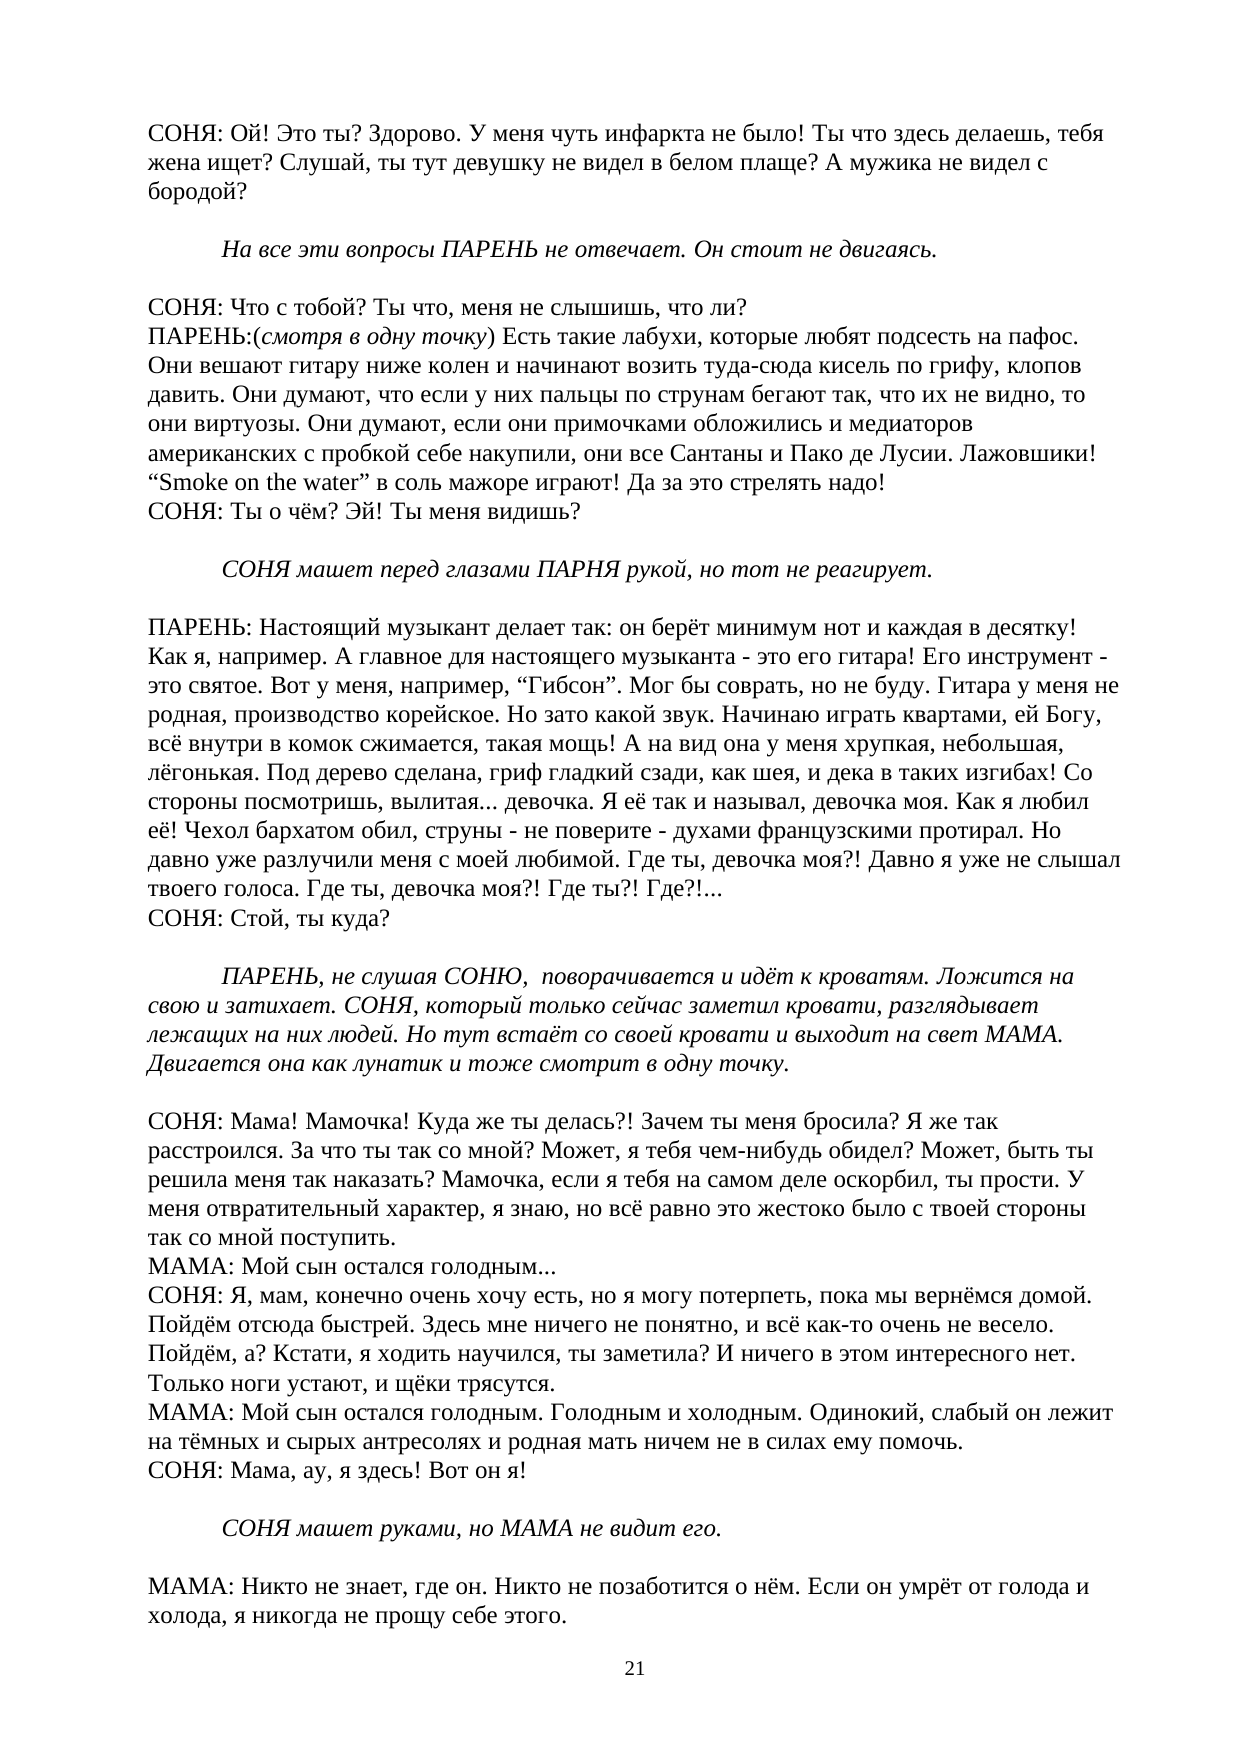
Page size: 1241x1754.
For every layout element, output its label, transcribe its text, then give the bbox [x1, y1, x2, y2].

text СОНЯ: Я, мам, конечно очень хочу есть, но я могу потерпеть, пока мы вернёмся домой. Пойдём отсюда быстрей. Здесь мне ничего не понятно, и всё как-то очень не весело. Пойдём, а? Кстати, я ходить научился, ты заметила? И ничего в этом интересного нет. Только ноги устают, и щёки трясутся. [148, 1280, 1122, 1396]
text На все эти вопросы ПАРЕНЬ не отвечает. Он стоит не двигаясь. [148, 234, 1122, 263]
text МАМА: Мой сын остался голодным. Голодным и холодным. Одинокий, слабый он лежит на тёмных и сырых антресолях и родная мать ничем не в силах ему помочь. [148, 1396, 1122, 1454]
text ПАРЕНЬ:(смотря в одну точку) Есть такие лабухи, которые любят подсесть на пафос. Они вешают гитару ниже колен и начинают возить туда-сюда кисель по грифу, клопов давить. Они думают, что если у них пальцы по струнам бегают так, что их не видно, то они виртуозы. Они думают, если они примочками обложились и медиаторов американских с пробкой себе накупили, они все Сантаны и Пако де Лусии. Лажовшики! “Smoke on the water” в соль мажоре играют! Да за это стрелять надо! [148, 321, 1122, 496]
text СОНЯ: Стой, ты куда? [148, 902, 1122, 931]
text СОНЯ машет перед глазами ПАРНЯ рукой, но тот не реагирует. [148, 554, 1122, 583]
text МАМА: Никто не знает, где он. Никто не позаботится о нём. Если он умрёт от голода и холода, я никогда не прощу себе этого. [148, 1571, 1122, 1629]
text МАМА: Мой сын остался голодным... [148, 1251, 1122, 1280]
text ПАРЕНЬ: Настоящий музыкант делает так: он берёт минимум нот и каждая в десятку! Как я, например. А главное для настоящего музыканта - это его гитара! Его инструмент - это святое. Вот у меня, например, “Гибсон”. Мог бы соврать, но не буду. Гитара у меня не родная, производство корейское. Но зато какой звук. Начинаю играть квартами, ей Богу, всё внутри в комок сжимается, такая мощь! А на вид она у меня хрупкая, небольшая, лёгонькая. Под дерево сделана, гриф гладкий сзади, как шея, и дека в таких изгибах! Со стороны посмотришь, вылитая... девочка. Я её так и называл, девочка моя. Как я любил её! Чехол бархатом обил, струны - не поверите - духами французскими протирал. Но давно уже разлучили меня с моей любимой. Где ты, девочка моя?! Давно я уже не слышал твоего голоса. Где ты, девочка моя?! Где ты?! Где?!... [148, 612, 1122, 902]
text ПАРЕНЬ, не слушая СОНЮ, поворачивается и идёт к кроватям. Ложится на свою и затихает. СОНЯ, который только сейчас заметил кровати, разглядывает лежащих на них людей. Но тут встаёт со своей кровати и выходит на свет МАМА. Двигается она как лунатик и тоже смотрит в одну точку. [148, 961, 1122, 1077]
text СОНЯ: Мама! Мамочка! Куда же ты делась?! Зачем ты меня бросила? Я же так расстроился. За что ты так со мной? Может, я тебя чем-нибудь обидел? Может, быть ты решила меня так наказать? Мамочка, если я тебя на самом деле оскорбил, ты прости. У меня отвратительный характер, я знаю, но всё равно это жестоко было с твоей стороны так со мной поступить. [148, 1106, 1122, 1251]
text СОНЯ: Что с тобой? Ты что, меня не слышишь, что ли? [148, 292, 1122, 321]
text СОНЯ: Ой! Это ты? Здорово. У меня чуть инфаркта не было! Ты что здесь делаешь, тебя жена ищет? Слушай, ты тут девушку не видел в белом плаще? А мужика не видел с бородой? [148, 118, 1122, 205]
text СОНЯ машет руками, но МАМА не видит его. [148, 1513, 1122, 1542]
text СОНЯ: Мама, ау, я здесь! Вот он я! [148, 1454, 1122, 1484]
text СОНЯ: Ты о чём? Эй! Ты меня видишь? [148, 496, 1122, 524]
